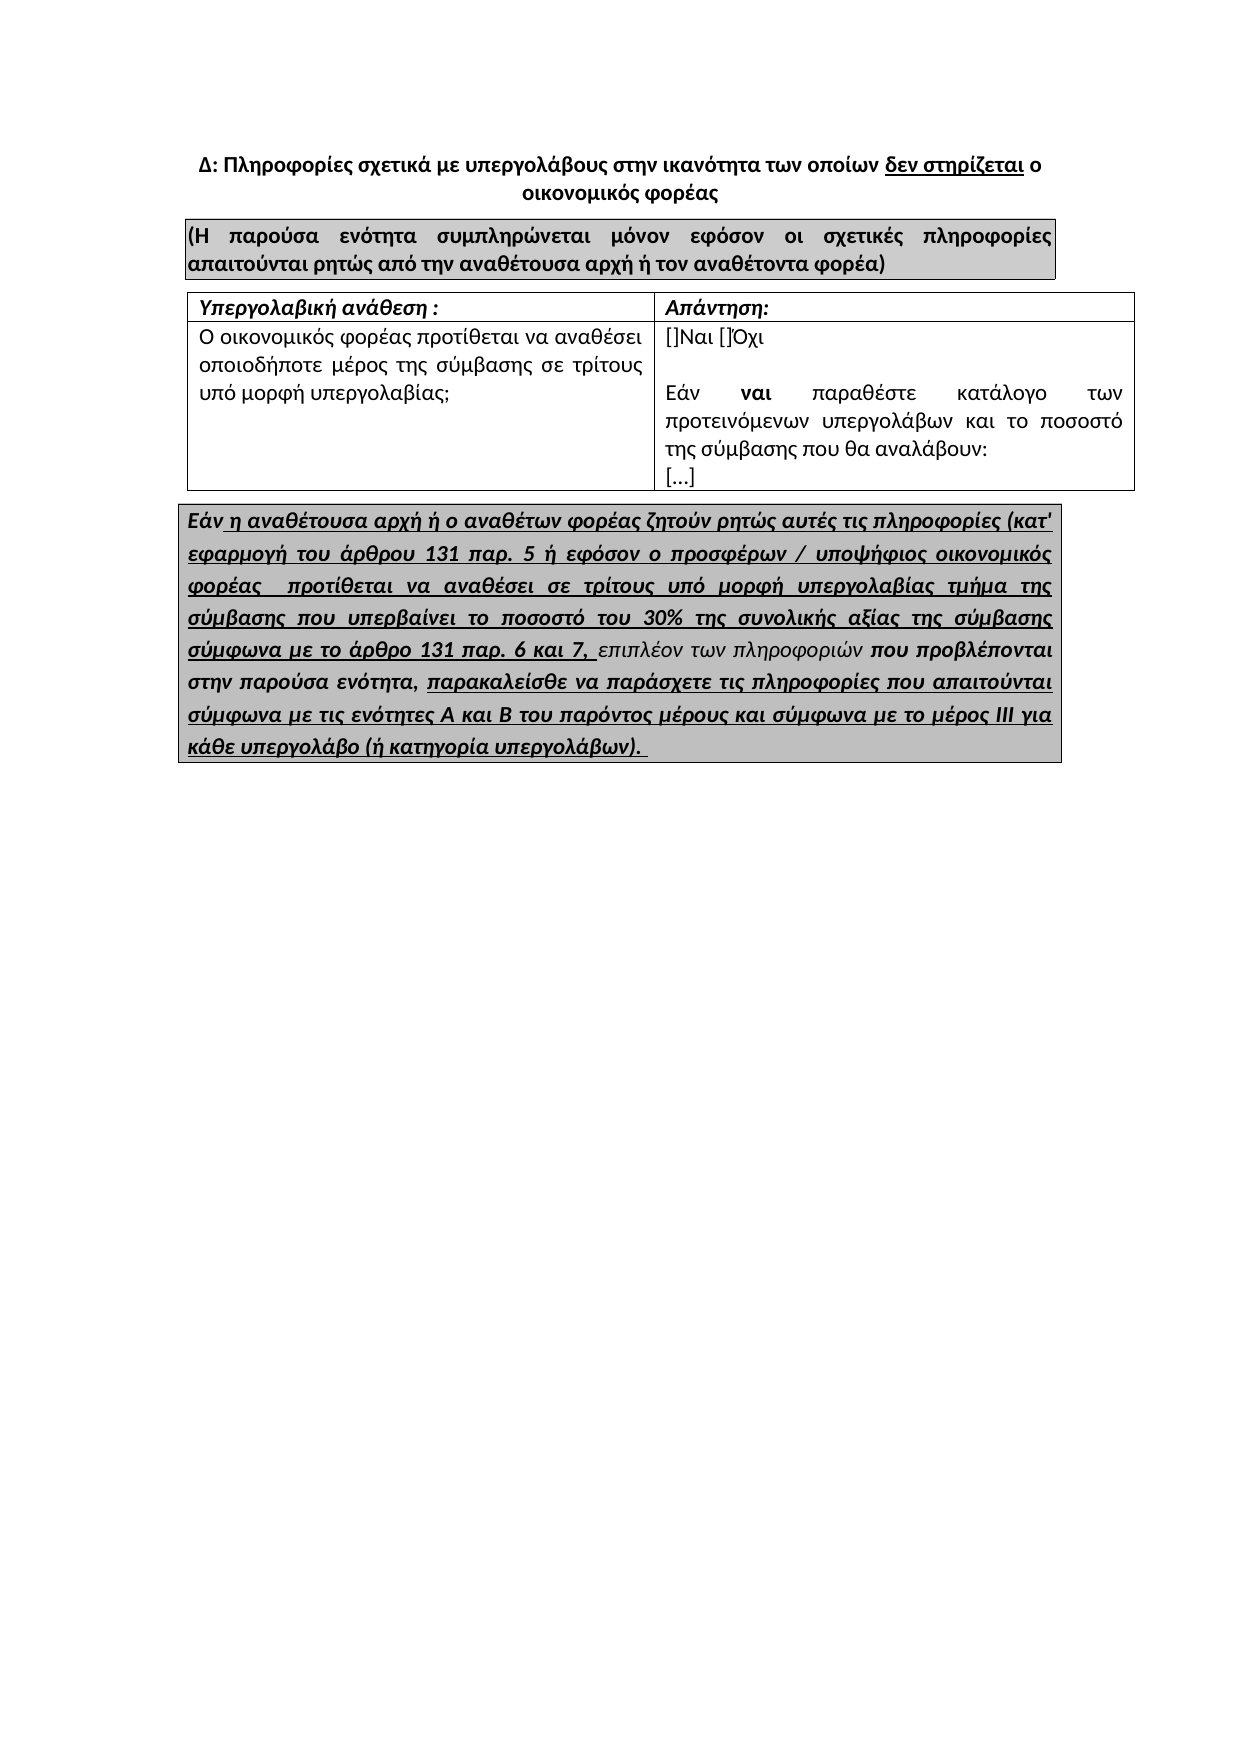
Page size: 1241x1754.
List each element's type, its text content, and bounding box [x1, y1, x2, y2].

table_cell []Ναι []Όχι Εάν ναι παραθέστε κατάλογο των προτεινόμενων υπεργολάβων και το ποσοστό της σύμβασης που θα αναλάβουν: […] [655, 322, 1134, 490]
title Εάν η αναθέτουσα αρχή ή ο αναθέτων φορέας ζητούν ρητώς αυτές τις πληροφορίες (κατ' εφαρμογή του άρθρου 131 παρ. 5 ή εφόσον ο προσφέρων / υποψήφιος οικονομικός φορέας προτίθεται να αναθέσει σε τρίτους υπό μορφή υπεργολαβίας τμήμα της σύμβασης που υπερβαίνει το ποσοστό του 30% της συνολικής αξίας της σύμβασης σύμφωνα με το άρθρο 131 παρ. 6 και 7, επιπλέον των πληροφοριών που προβλέπονται στην παρούσα ενότητα, παρακαλείσθε να παράσχετε τις πληροφορίες που απαιτούνται σύμφωνα με τις ενότητες Α και Β του παρόντος μέρους και σύμφωνα με το μέρος ΙΙΙ για κάθε υπεργολάβο (ή κατηγορία υπεργολάβων). [179, 505, 1061, 762]
table_header Υπεργολαβική ανάθεση : [188, 293, 654, 321]
table_cell Ο οικονομικός φορέας προτίθεται να αναθέσει οποιοδήποτε μέρος της σύμβασης σε τρίτους υπό μορφή υπεργολαβίας; [188, 322, 654, 490]
text Δ: Πληροφορίες σχετικά με υπεργολάβους στην ικανότητα των οποίων δεν στηρίζεται ο οικονομικός φορέας [187, 150, 1053, 206]
text (Η παρούσα ενότητα συμπληρώνεται μόνον εφόσον οι σχετικές πληροφορίες απαιτούνται ρητώς από την αναθέτουσα αρχή ή τον αναθέτοντα φορέα) [186, 220, 1055, 279]
table_header Απάντηση: [655, 293, 1134, 321]
